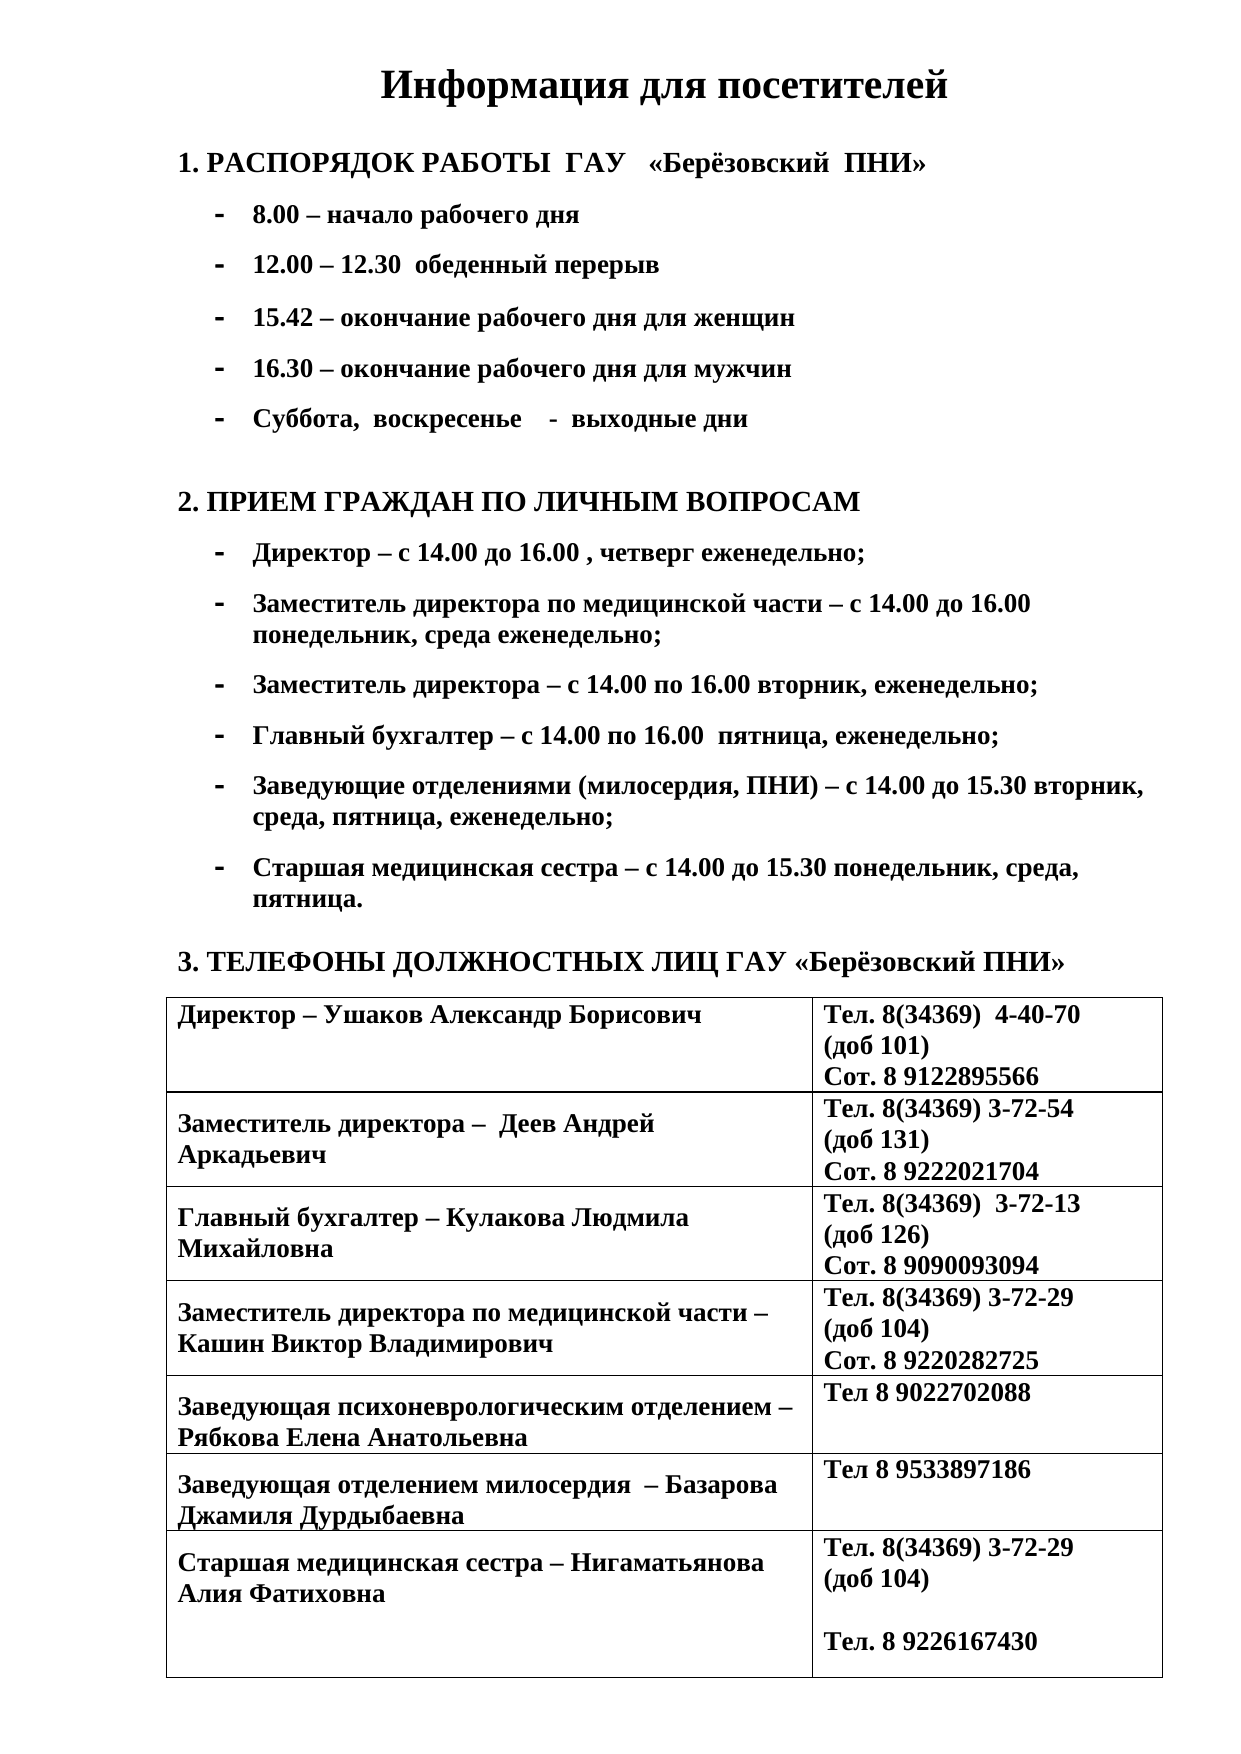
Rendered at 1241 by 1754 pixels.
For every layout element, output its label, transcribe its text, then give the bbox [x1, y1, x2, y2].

table_cell Тел. 8(34369) 3-72-54 (доб 131) Сот. 8 9222021704 [813, 1093, 1162, 1186]
table_cell Старшая медицинская сестра – Нигаматьянова Алия Фатиховна [167, 1531, 812, 1677]
text 2. ПРИЕМ ГРАЖДАН ПО ЛИЧНЫМ ВОПРОСАМ [177, 484, 1152, 517]
list 16.30 – окончание рабочего дня для мужчин [215, 352, 1152, 383]
table_cell Тел. 8(34369) 3-72-29 (доб 104) Тел. 8 9226167430 [813, 1531, 1162, 1677]
table_cell Заместитель директора по медицинской части – Кашин Виктор Владимирович [167, 1281, 812, 1375]
list Суббота, воскресенье - выходные дни [215, 402, 1152, 433]
list 8.00 – начало рабочего дня [215, 198, 1152, 229]
table_cell Главный бухгалтер – Кулакова Людмила Михайловна [167, 1187, 812, 1280]
table_cell Заведующая отделением милосердия – Базарова Джамиля Дурдыбаевна [167, 1454, 812, 1530]
list Заместитель директора по медицинской части – с 14.00 до 16.00 понедельник, среда еженедельно; [215, 587, 1152, 649]
table_cell Тел 8 9533897186 [813, 1454, 1162, 1530]
list 15.42 – окончание рабочего дня для женщин [215, 301, 1152, 332]
list Главный бухгалтер – с 14.00 по 16.00 пятница, еженедельно; [215, 719, 1152, 750]
list Заведующие отделениями (милосердия, ПНИ) – с 14.00 до 15.30 вторник, среда, пятница, еженедельно; [215, 769, 1152, 832]
table_cell Заведующая психоневрологическим отделением – Рябкова Елена Анатольевна [167, 1376, 812, 1453]
table_cell Заместитель директора – Деев Андрей Аркадьевич [167, 1093, 812, 1186]
text 1. РАСПОРЯДОК РАБОТЫ ГАУ «Берёзовский ПНИ» [177, 145, 1152, 179]
list Старшая медицинская сестра – с 14.00 до 15.30 понедельник, среда, пятница. [215, 851, 1152, 913]
list 12.00 – 12.30 обеденный перерыв [215, 248, 1152, 280]
table_cell Тел 8 9022702088 [813, 1376, 1162, 1453]
table_header Директор – Ушаков Александр Борисович [167, 998, 812, 1091]
text Информация для посетителей [177, 59, 1152, 107]
text 3. ТЕЛЕФОНЫ ДОЛЖНОСТНЫХ ЛИЦ ГАУ «Берёзовский ПНИ» [177, 944, 1152, 978]
table_cell Тел. 8(34369) 3-72-29 (доб 104) Сот. 8 9220282725 [813, 1281, 1162, 1375]
list Директор – с 14.00 до 16.00 , четверг еженедельно; [215, 536, 1152, 568]
table_header Тел. 8(34369) 4-40-70 (доб 101) Сот. 8 9122895566 [813, 998, 1162, 1091]
list Заместитель директора – с 14.00 по 16.00 вторник, еженедельно; [215, 668, 1152, 699]
table_cell Тел. 8(34369) 3-72-13 (доб 126) Сот. 8 9090093094 [813, 1187, 1162, 1280]
